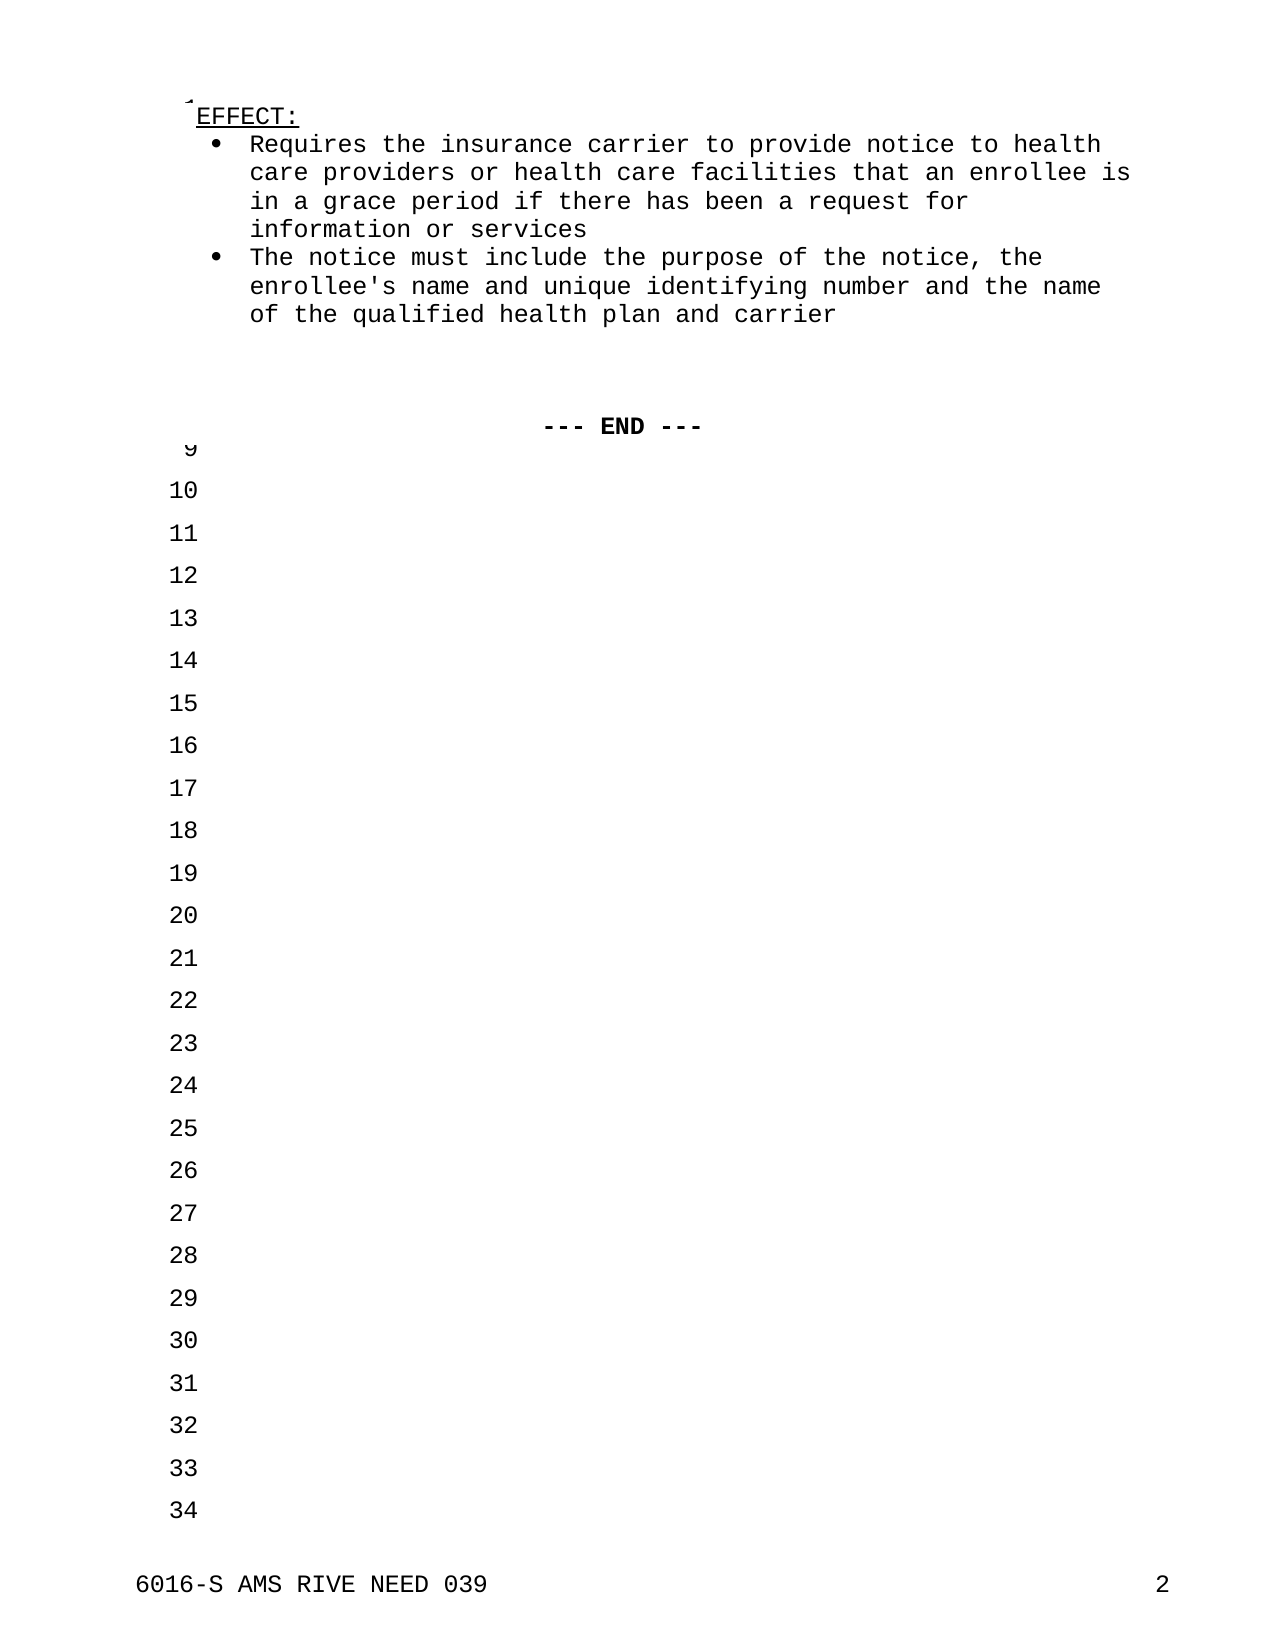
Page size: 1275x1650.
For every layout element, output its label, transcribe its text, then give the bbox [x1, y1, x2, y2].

text --- END --- [75, 401, 1170, 443]
